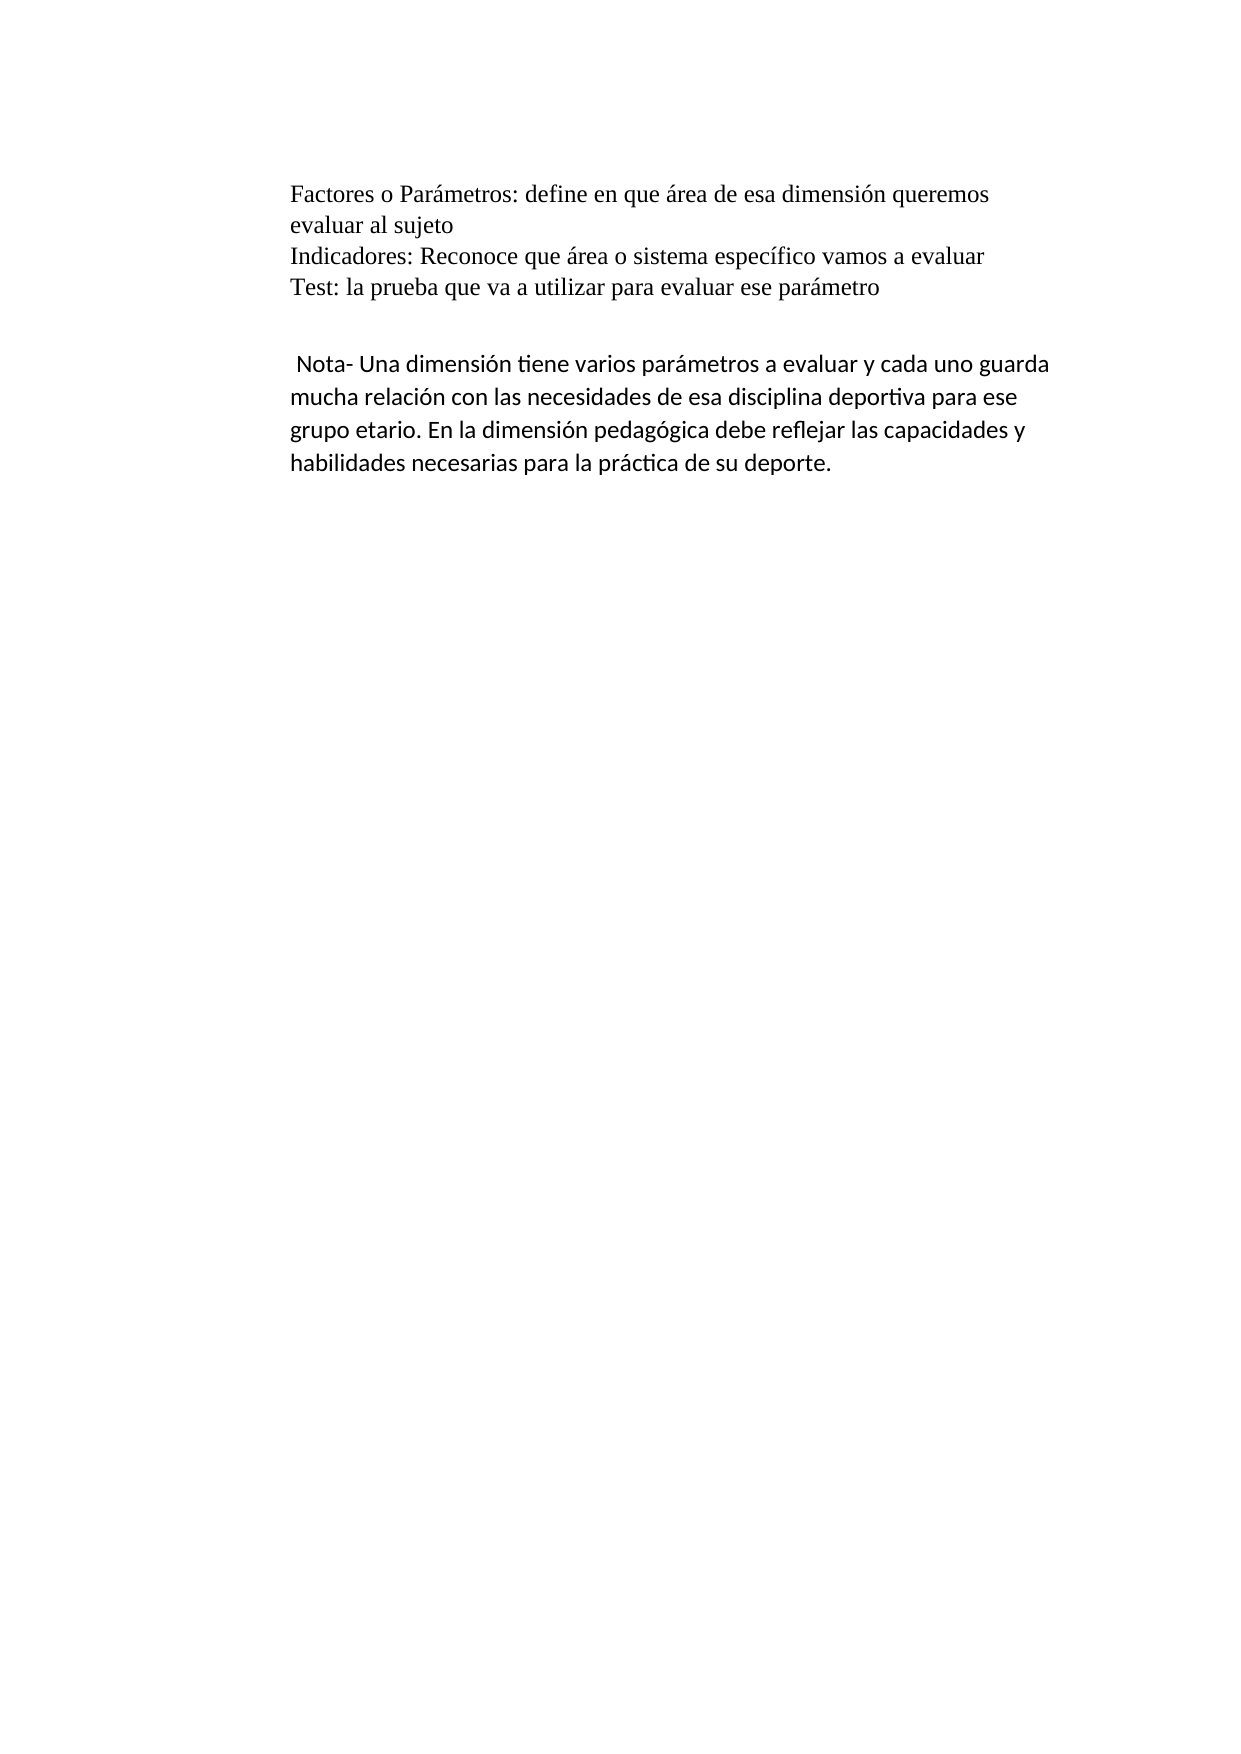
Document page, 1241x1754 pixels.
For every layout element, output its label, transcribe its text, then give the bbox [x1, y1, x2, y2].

list Nota- Una dimensión tiene varios parámetros a evaluar y cada uno guarda mucha relación con las necesidades de esa disciplina deportiva para ese grupo etario. En la dimensión pedagógica debe reflejar las capacidades y habilidades necesarias para la práctica de su deporte. [290, 348, 1063, 477]
list Indicadores: Reconoce que área o sistema específico vamos a evaluar [290, 241, 1063, 269]
list Factores o Parámetros: define en que área de esa dimensión queremos evaluar al sujeto [290, 179, 1063, 238]
list Test: la prueba que va a utilizar para evaluar ese parámetro [290, 272, 1063, 301]
